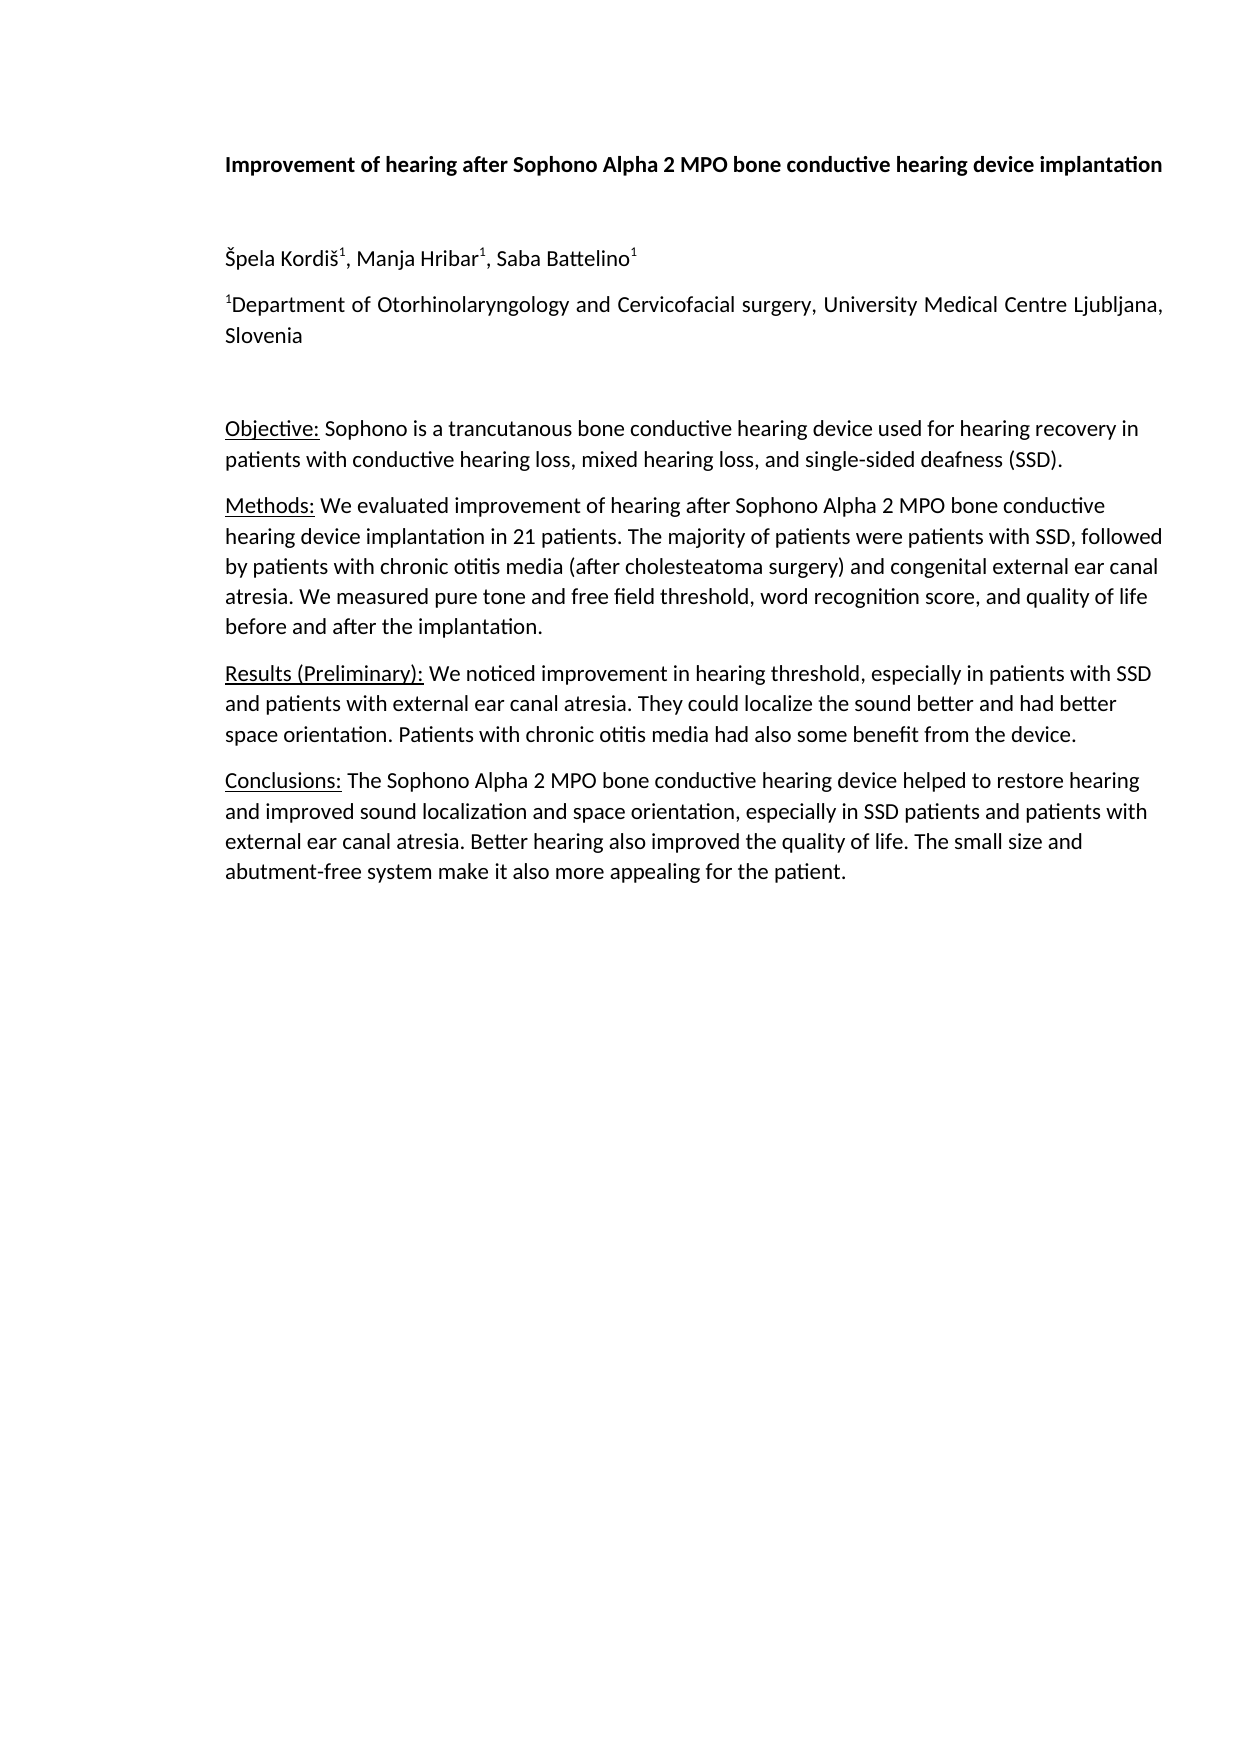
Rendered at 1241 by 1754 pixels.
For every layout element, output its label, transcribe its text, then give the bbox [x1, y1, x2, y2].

text 1Department of Otorhinolaryngology and Cervicofacial surgery, University Medical Centre Ljubljana, Slovenia [225, 291, 1165, 349]
text Špela Kordiš1, Manja Hribar1, Saba Battelino1 [225, 244, 1165, 272]
text Results (Preliminary): We noticed improvement in hearing threshold, especially in patients with SSD and patients with external ear canal atresia. They could localize the sound better and had better space orientation. Patients with chronic otitis media had also some benefit from the device. [225, 659, 1165, 748]
text Improvement of hearing after Sophono Alpha 2 MPO bone conductive hearing device implantation [225, 150, 1165, 178]
text Methods: We evaluated improvement of hearing after Sophono Alpha 2 MPO bone conductive hearing device implantation in 21 patients. The majority of patients were patients with SSD, followed by patients with chronic otitis media (after cholesteatoma surgery) and congenital external ear canal atresia. We measured pure tone and free field threshold, word recognition score, and quality of life before and after the implantation. [225, 492, 1165, 641]
text Conclusions: The Sophono Alpha 2 MPO bone conductive hearing device helped to restore hearing and improved sound localization and space orientation, especially in SSD patients and patients with external ear canal atresia. Better hearing also improved the quality of life. The small size and abutment-free system make it also more appealing for the patient. [225, 767, 1165, 885]
text Objective: Sophono is a trancutanous bone conductive hearing device used for hearing recovery in patients with conductive hearing loss, mixed hearing loss, and single-sided deafness (SSD). [225, 414, 1165, 473]
